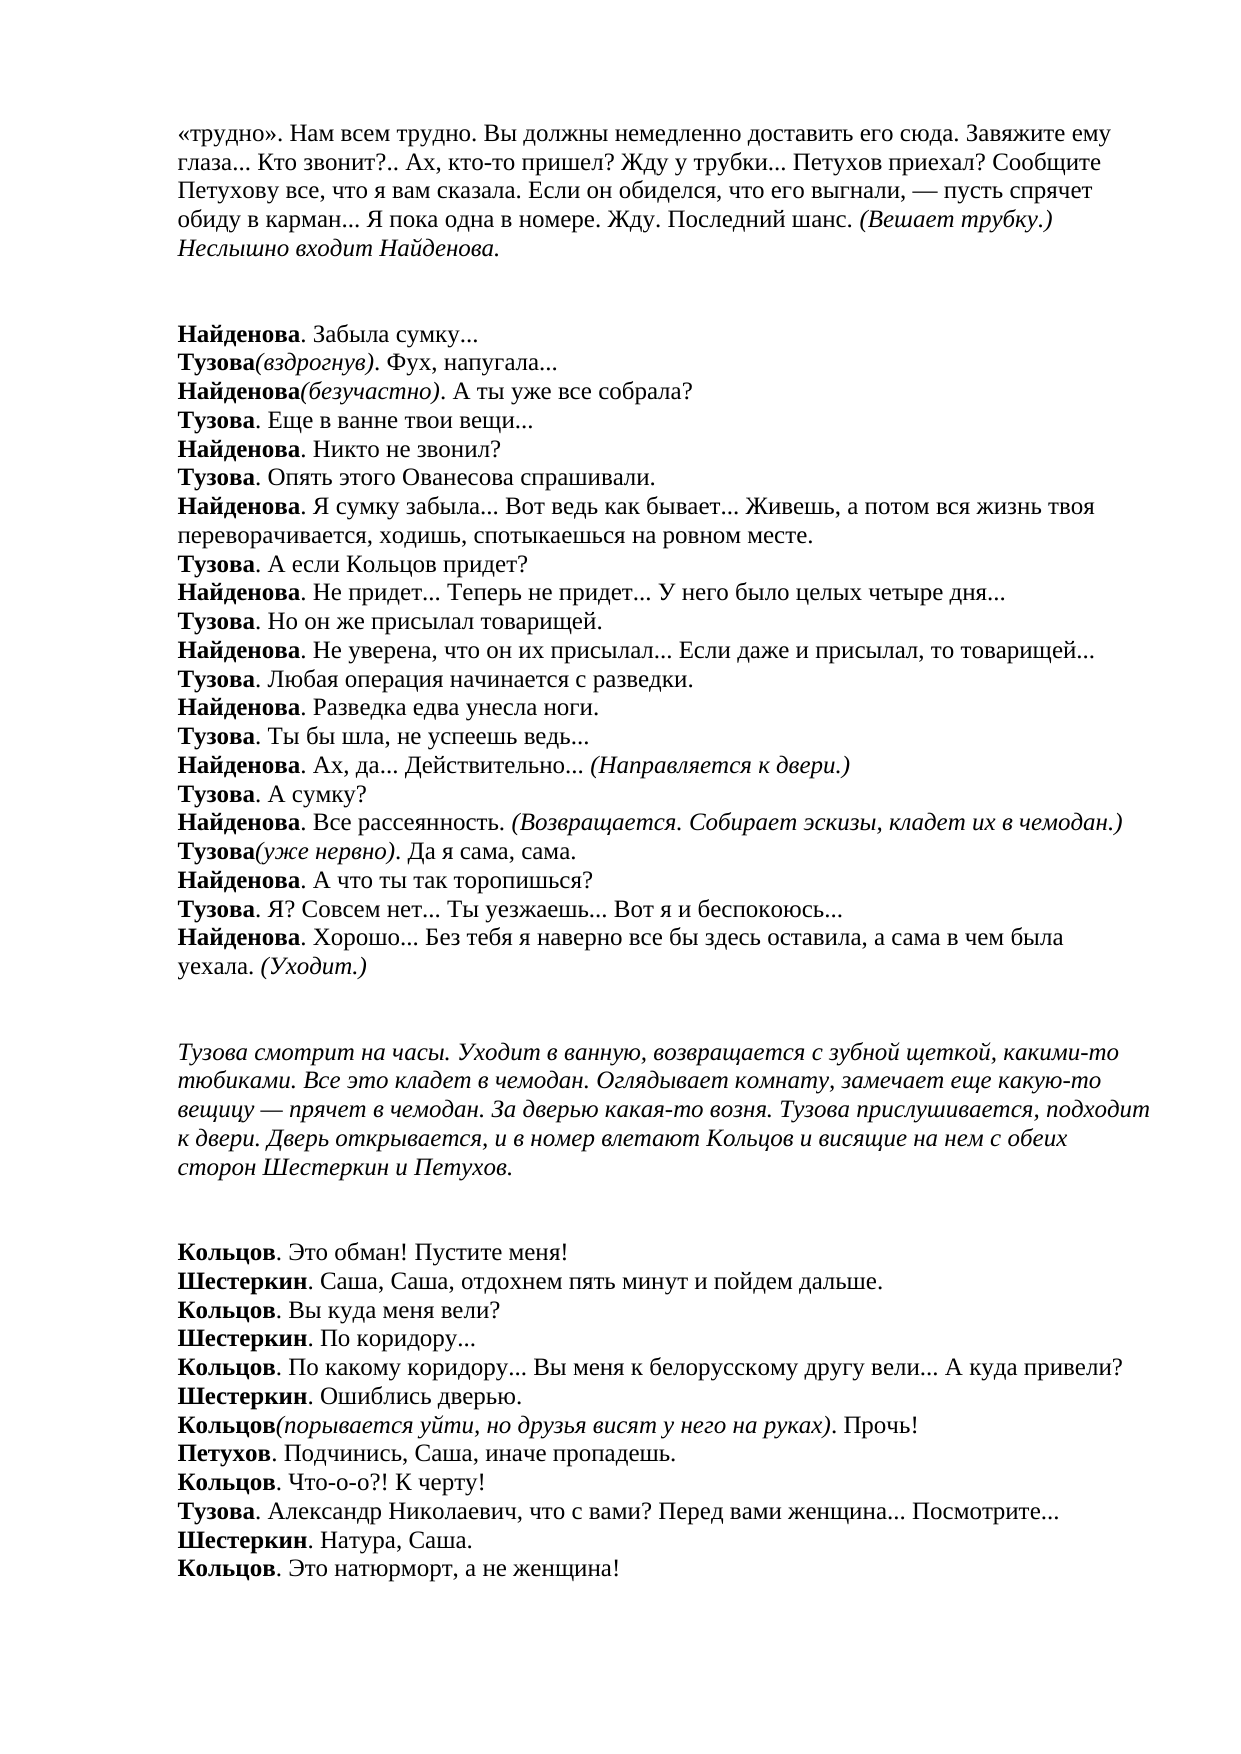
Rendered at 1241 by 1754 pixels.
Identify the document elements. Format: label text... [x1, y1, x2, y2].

text Шестеркин. По коридору... [177, 1323, 1152, 1352]
text Тузова. А сумку? [177, 779, 1152, 807]
text Шестеркин. Саша, Саша, отдохнем пять минут и пойдем дальше. [177, 1266, 1152, 1295]
text Кольцов. Это обман! Пустите меня! [177, 1237, 1152, 1266]
text Тузова. Опять этого Ованесова спрашивали. [177, 462, 1152, 491]
text Найденова. Никто не звонил? [177, 434, 1152, 462]
text Тузова. Я? Совсем нет... Ты уезжаешь... Вот я и беспокоюсь... [177, 894, 1152, 922]
text Неслышно входит Найденова. [177, 233, 1152, 262]
text Найденова. Хорошо... Без тебя я наверно все бы здесь оставила, а сама в чем была уехала. (Уходит.) [177, 922, 1152, 980]
text Кольцов. Это натюрморт, а не женщина! [177, 1553, 1152, 1582]
text Тузова. Александр Николаевич, что с вами? Перед вами женщина... Посмотрите... [177, 1496, 1152, 1525]
text Найденова. Все рассеянность. (Возвращается. Собирает эскизы, кладет их в чемодан.) [177, 807, 1152, 836]
text Кольцов. Вы куда меня вели? [177, 1295, 1152, 1323]
text Найденова. Разведка едва унесла ноги. [177, 692, 1152, 721]
text Тузова. Любая операция начинается с разведки. [177, 664, 1152, 692]
text Тузова. Еще в ванне твои вещи... [177, 405, 1152, 434]
text Найденова. Ах, да... Действительно... (Направляется к двери.) [177, 750, 1152, 779]
text Шестеркин. Натура, Саша. [177, 1525, 1152, 1553]
text Кольцов(порывается уйти, но друзья висят у него на руках). Прочь! [177, 1410, 1152, 1438]
text Найденова. Я сумку забыла... Вот ведь как бывает... Живешь, а потом вся жизнь твоя переворачивается, ходишь, спотыкаешься на ровном месте. [177, 491, 1152, 549]
text Тузова(уже нервно). Да я сама, сама. [177, 836, 1152, 865]
text Шестеркин. Ошиблись дверью. [177, 1381, 1152, 1410]
text Найденова. Не придет... Теперь не придет... У него было целых четыре дня... [177, 577, 1152, 606]
text Тузова. Но он же присылал товарищей. [177, 606, 1152, 635]
text Тузова(вздрогнув). Фух, напугала... [177, 347, 1152, 376]
text Кольцов. По какому коридору... Вы меня к белорусскому другу вели... А куда привели? [177, 1352, 1152, 1381]
text Найденова. Не уверена, что он их присылал... Если даже и присылал, то товарищей... [177, 635, 1152, 664]
text Кольцов. Что-о-о?! К черту! [177, 1467, 1152, 1496]
text Тузова. Ты бы шла, не успеешь ведь... [177, 721, 1152, 750]
text Найденова(безучастно). А ты уже все собрала? [177, 376, 1152, 405]
text Тузова смотрит на часы. Уходит в ванную, возвращается с зубной щеткой, какими-то тюбиками. Все это кладет в чемодан. Оглядывает комнату, замечает еще какую-то вещицу — прячет в чемодан. За дверью какая-то возня. Тузова прислушивается, подходит к двери. Дверь открывается, и в номер влетают Кольцов и висящие на нем с обеих сторон Шестеркин и Петухов. [177, 1037, 1152, 1180]
text Петухов. Подчинись, Саша, иначе пропадешь. [177, 1438, 1152, 1467]
text Найденова. А что ты так торопишься? [177, 865, 1152, 894]
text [177, 118, 1152, 233]
text Тузова. А если Кольцов придет? [177, 549, 1152, 577]
text Найденова. Забыла сумку... [177, 319, 1152, 347]
